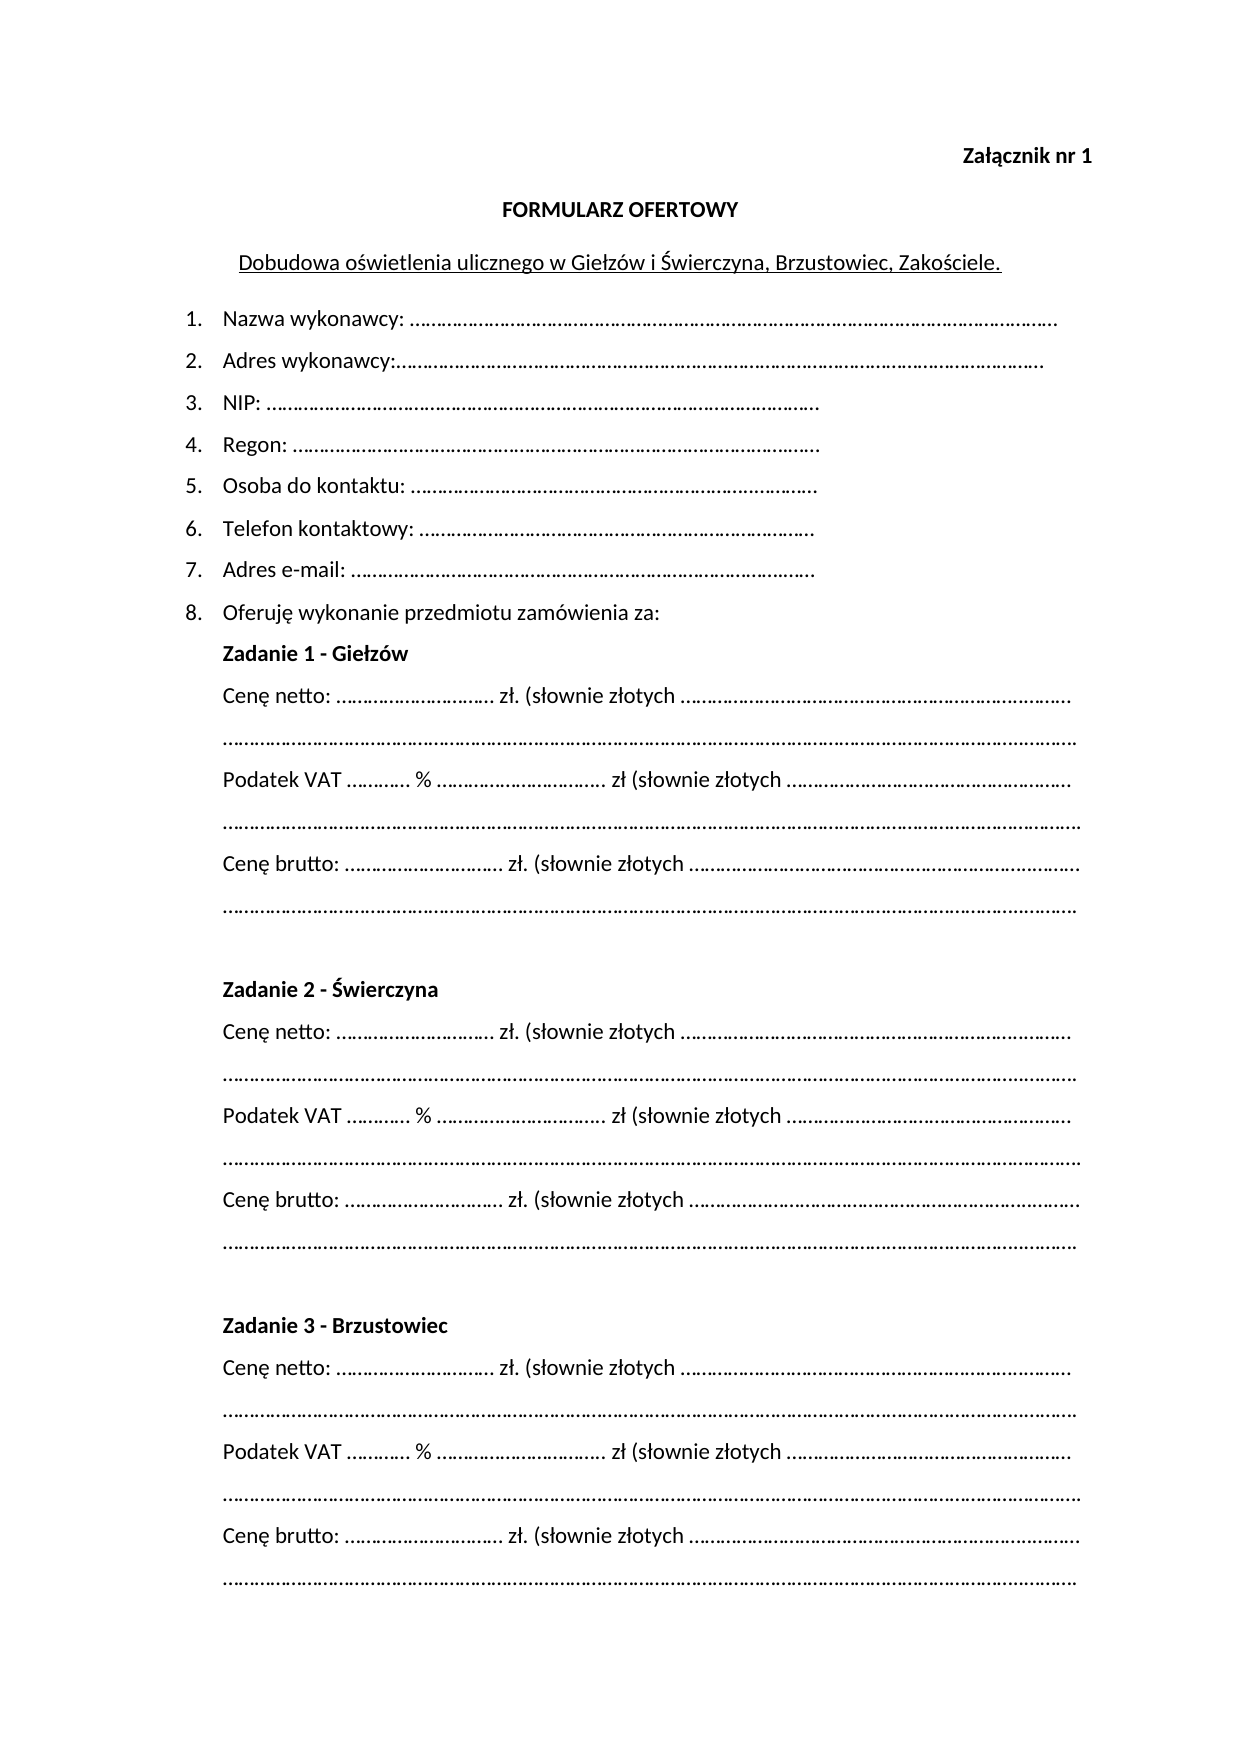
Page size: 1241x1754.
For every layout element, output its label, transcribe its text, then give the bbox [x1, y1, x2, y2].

list Podatek VAT ………… % ………………………….. zł (słownie złotych ……………………………………………… [223, 1437, 1092, 1465]
list Cenę netto: ………………………… zł. (słownie złotych ………………………………………………………..……… ……………………………………………………………………………………………………………………………………..………. [223, 1017, 1092, 1087]
list Oferuję wykonanie przedmiotu zamówienia za: [185, 598, 1092, 626]
text Załącznik nr 1 [148, 142, 1092, 170]
list Cenę netto: ………………………… zł. (słownie złotych ………………………………………………………..……… ……………………………………………………………………………………………………………………………………..………. [223, 682, 1092, 752]
text Dobudowa oświetlenia ulicznego w Giełzów i Świerczyna, Brzustowiec, Zakościele. [148, 248, 1092, 276]
list Adres e-mail: ……………………………………………………………………….…… [185, 556, 1092, 584]
list Regon: ………………………………………………………………………………….…… [185, 430, 1092, 458]
list Nazwa wykonawcy: …………………………………………………………………………………………………………… [185, 304, 1092, 332]
list Cenę brutto: ………………………… zł. (słownie złotych ………………………………………………………..……… ……………………………………………………………………………………………………………………………………..………. [223, 1185, 1092, 1255]
list Podatek VAT ………… % ………………………….. zł (słownie złotych ……………………………………………… [223, 766, 1092, 793]
list ………………………………………………………………………………………………………………………………………………. [223, 807, 1092, 836]
list Podatek VAT ………… % ………………………….. zł (słownie złotych ……………………………………………… [223, 1101, 1092, 1129]
list Zadanie 1 - Giełzów [223, 639, 1092, 668]
list Cenę brutto: ………………………… zł. (słownie złotych ………………………………………………………..……… ……………………………………………………………………………………………………………………………………..………. [223, 1521, 1092, 1591]
list Adres wykonawcy:…………………………………………………………………………………………………………… [185, 346, 1092, 374]
list Telefon kontaktowy: ………………………………………………………………… [185, 514, 1092, 542]
text FORMULARZ OFERTOWY [148, 195, 1092, 223]
list Zadanie 2 - Świerczyna [223, 975, 1092, 1003]
list Osoba do kontaktu: ………………………………………………………..………… [185, 472, 1092, 500]
list ………………………………………………………………………………………………………………………………………………. [223, 1143, 1092, 1171]
list NIP: …………………………………………………………………………………………… [185, 388, 1092, 416]
list Cenę netto: ………………………… zł. (słownie złotych ………………………………………………………..……… ……………………………………………………………………………………………………………………………………..………. [223, 1353, 1092, 1423]
list Cenę brutto: ………………………… zł. (słownie złotych ………………………………………………………..……… ……………………………………………………………………………………………………………………………………..………. [223, 849, 1092, 919]
list ………………………………………………………………………………………………………………………………………………. [223, 1479, 1092, 1507]
list Zadanie 3 - Brzustowiec [223, 1311, 1092, 1339]
